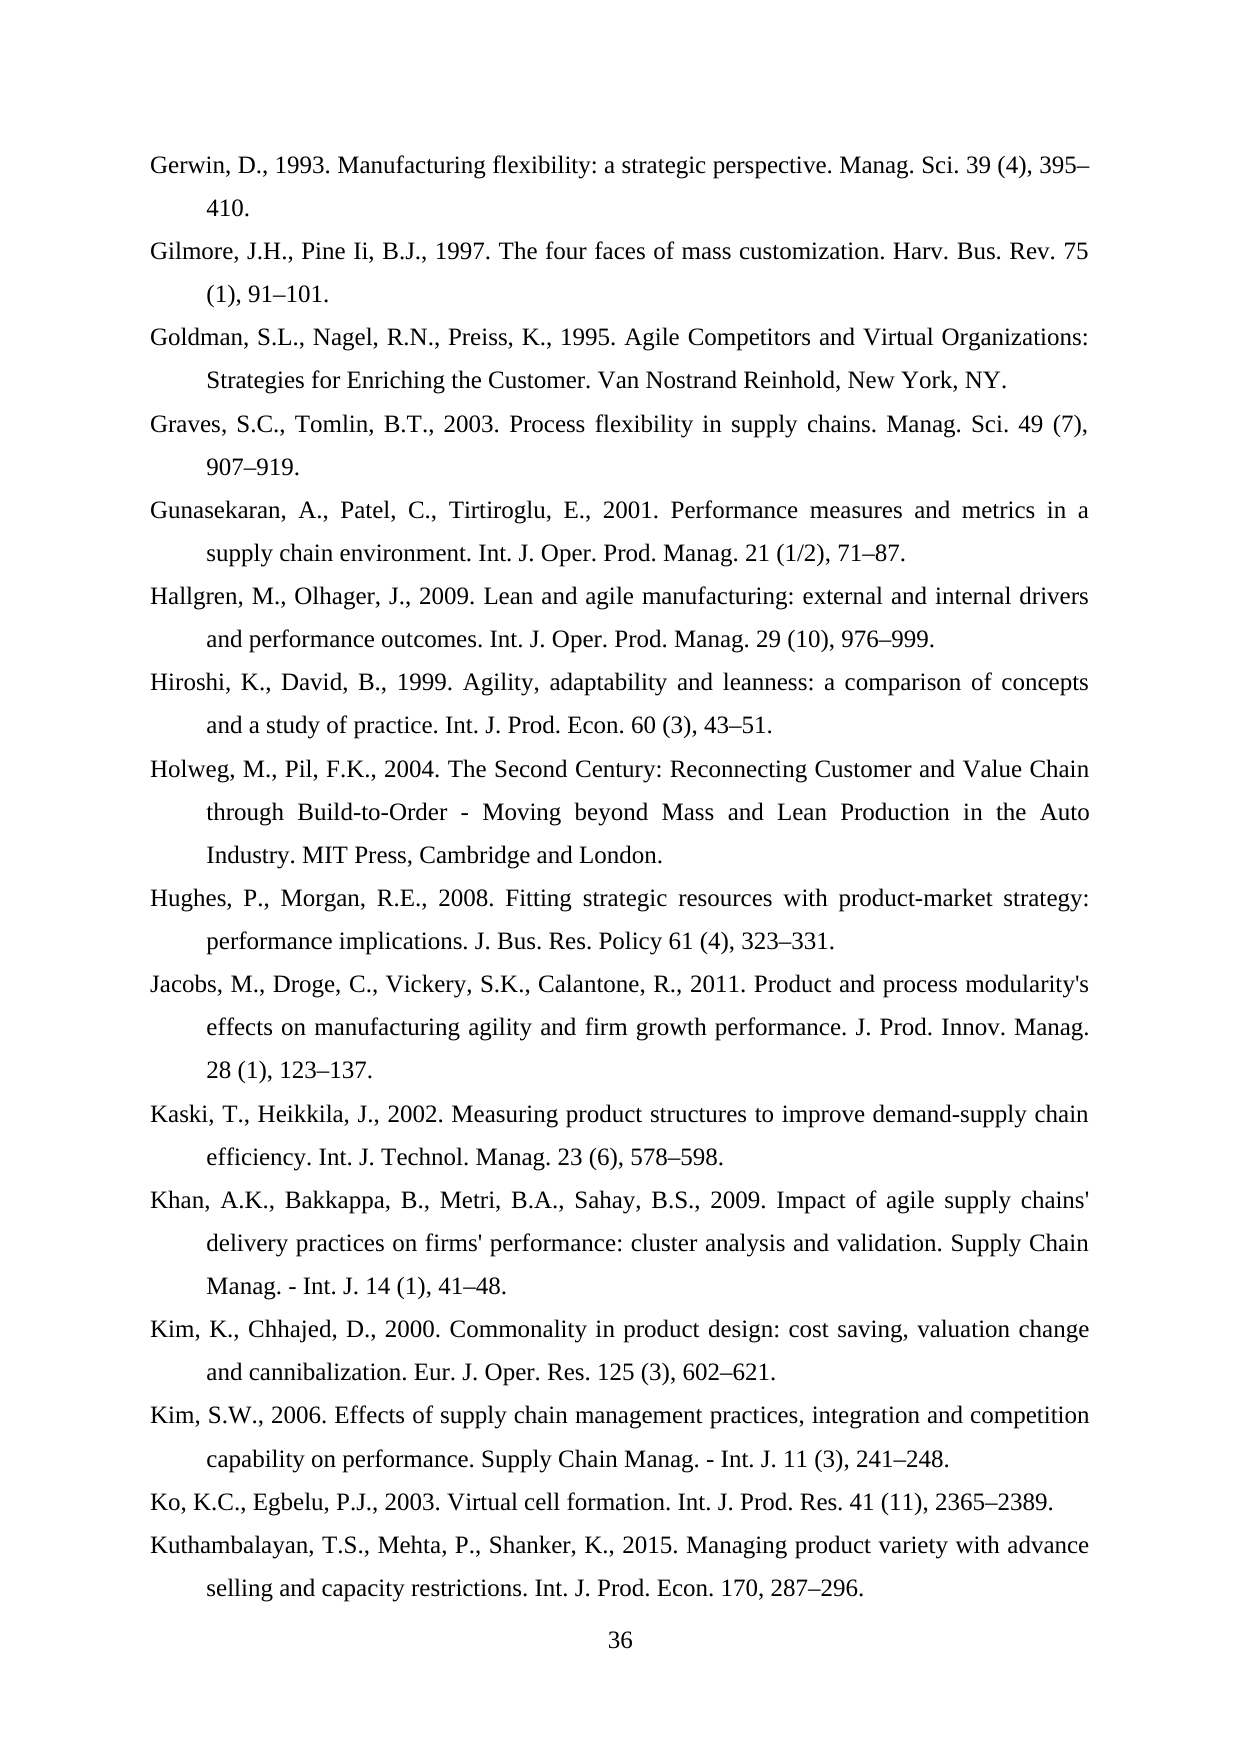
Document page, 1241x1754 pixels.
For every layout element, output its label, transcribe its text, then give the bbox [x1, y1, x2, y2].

text Hiroshi, K., David, B., 1999. Agility, adaptability and leanness: a comparison of concepts and a study of practice. Int. J. Prod. Econ. 60 (3), 43–51. [150, 667, 1090, 739]
text Gilmore, J.H., Pine Ii, B.J., 1997. The four faces of mass customization. Harv. Bus. Rev. 75 (1), 91–101. [150, 236, 1090, 308]
text Khan, A.K., Bakkappa, B., Metri, B.A., Sahay, B.S., 2009. Impact of agile supply chains' delivery practices on firms' performance: cluster analysis and validation. Supply Chain Manag. - Int. J. 14 (1), 41–48. [150, 1185, 1090, 1300]
text Hallgren, M., Olhager, J., 2009. Lean and agile manufacturing: external and internal drivers and performance outcomes. Int. J. Oper. Prod. Manag. 29 (10), 976–999. [150, 581, 1090, 653]
text Jacobs, M., Droge, C., Vickery, S.K., Calantone, R., 2011. Product and process modularity's effects on manufacturing agility and firm growth performance. J. Prod. Innov. Manag. 28 (1), 123–137. [150, 969, 1090, 1084]
text Graves, S.C., Tomlin, B.T., 2003. Process flexibility in supply chains. Manag. Sci. 49 (7), 907–919. [150, 409, 1090, 481]
text Kim, K., Chhajed, D., 2000. Commonality in product design: cost saving, valuation change and cannibalization. Eur. J. Oper. Res. 125 (3), 602–621. [150, 1314, 1090, 1386]
text Hughes, P., Morgan, R.E., 2008. Fitting strategic resources with product-market strategy: performance implications. J. Bus. Res. Policy 61 (4), 323–331. [150, 883, 1090, 955]
text Gerwin, D., 1993. Manufacturing flexibility: a strategic perspective. Manag. Sci. 39 (4), 395–410. [150, 150, 1090, 222]
text Gunasekaran, A., Patel, C., Tirtiroglu, E., 2001. Performance measures and metrics in a supply chain environment. Int. J. Oper. Prod. Manag. 21 (1/2), 71–87. [150, 495, 1090, 567]
text Kaski, T., Heikkila, J., 2002. Measuring product structures to improve demand-supply chain efficiency. Int. J. Technol. Manag. 23 (6), 578–598. [150, 1099, 1090, 1171]
text Holweg, M., Pil, F.K., 2004. The Second Century: Reconnecting Customer and Value Chain through Build-to-Order - Moving beyond Mass and Lean Production in the Auto Industry. MIT Press, Cambridge and London. [150, 754, 1090, 869]
text Kim, S.W., 2006. Effects of supply chain management practices, integration and competition capability on performance. Supply Chain Manag. - Int. J. 11 (3), 241–248. [150, 1401, 1090, 1472]
text Kuthambalayan, T.S., Mehta, P., Shanker, K., 2015. Managing product variety with advance selling and capacity restrictions. Int. J. Prod. Econ. 170, 287–296. [150, 1530, 1090, 1602]
text Goldman, S.L., Nagel, R.N., Preiss, K., 1995. Agile Competitors and Virtual Organizations: Strategies for Enriching the Customer. Van Nostrand Reinhold, New York, NY. [150, 322, 1090, 394]
text Ko, K.C., Egbelu, P.J., 2003. Virtual cell formation. Int. J. Prod. Res. 41 (11), 2365–2389. [150, 1487, 1090, 1516]
